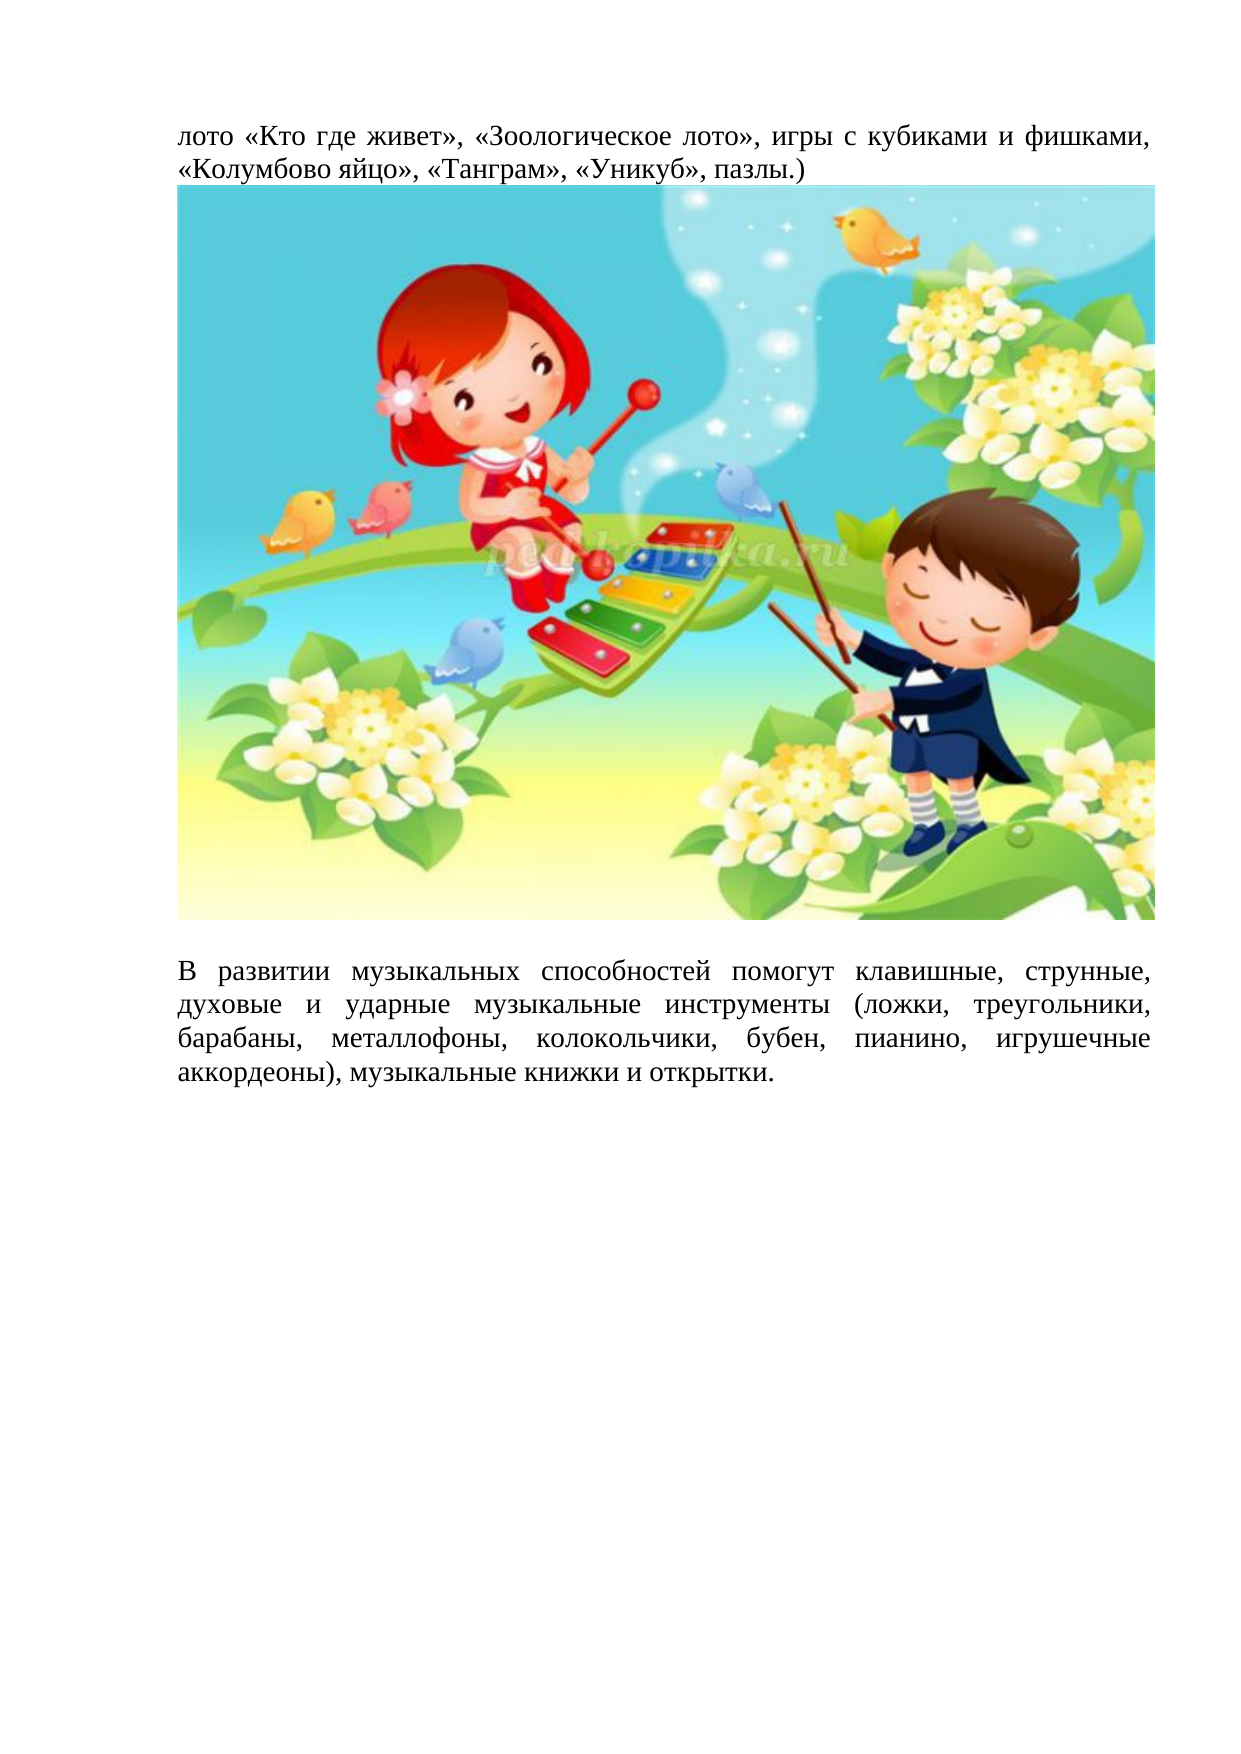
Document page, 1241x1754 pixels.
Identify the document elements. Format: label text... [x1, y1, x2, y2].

picture [177, 185, 1156, 920]
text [177, 118, 1152, 185]
text В развитии музыкальных способностей помогут клавишные, струнные, духовые и ударные музыкальные инструменты (ложки, треугольники, барабаны, металлофоны, колокольчики, бубен, пианино, игрушечные аккордеоны), музыкальные книжки и открытки. [177, 920, 1152, 1087]
